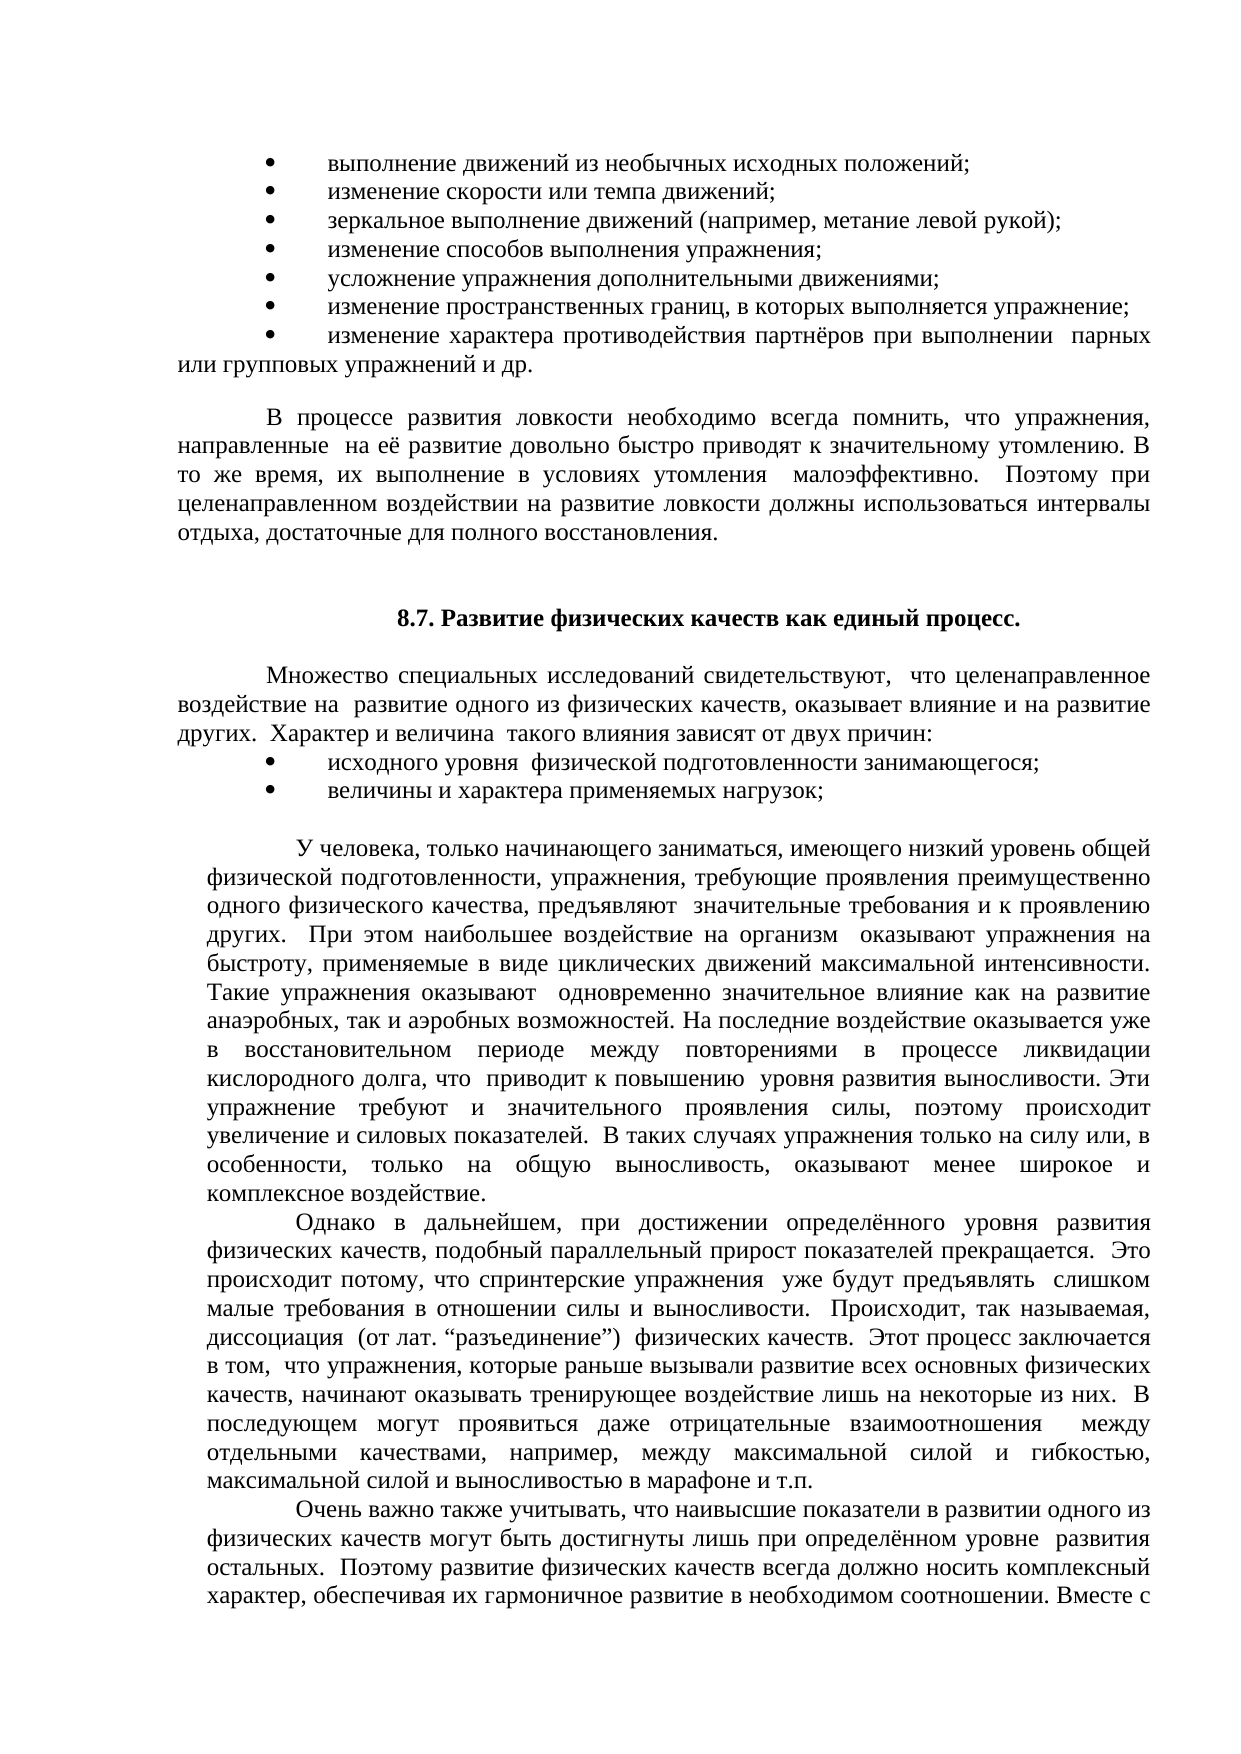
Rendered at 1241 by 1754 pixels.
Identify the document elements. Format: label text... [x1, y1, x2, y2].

text Однако в дальнейшем, при достижении определённого уровня развития физических качеств, подобный параллельный прирост показателей прекращается. Это происходит потому, что спринтерские упражнения уже будут предъявлять слишком малые требования в отношении силы и выносливости. Происходит, так называемая, диссоциация (от лат. “разъединение”) физических качеств. Этот процесс заключается в том, что упражнения, которые раньше вызывали развитие всех основных физических качеств, начинают оказывать тренирующее воздействие лишь на некоторые из них. В последующем могут проявиться даже отрицательные взаимоотношения между отдельными качествами, например, между максимальной силой и гибкостью, максимальной силой и выносливостью в марафоне и т.п. [207, 1207, 1152, 1494]
list изменение пространственных границ, в которых выполняется упражнение; [177, 291, 1152, 320]
list зеркальное выполнение движений (например, метание левой рукой); [177, 205, 1152, 234]
list Множество специальных исследований свидетельствуют, что целенаправленное воздействие на развитие одного из физических качеств, оказывает влияние и на развитие других. Характер и величина такого влияния зависят от двух причин: [177, 661, 1152, 747]
list выполнение движений из необычных исходных положений; [177, 148, 1152, 176]
list изменение способов выполнения упражнения; [177, 234, 1152, 263]
list исходного уровня физической подготовленности занимающегося; [177, 747, 1152, 776]
list 8.7. Развитие физических качеств как единый процесс. [177, 603, 1152, 632]
list В процессе развития ловкости необходимо всегда помнить, что упражнения, направленные на её развитие довольно быстро приводят к значительному утомлению. В то же время, их выполнение в условиях утомления малоэффективно. Поэтому при целенаправленном воздействии на развитие ловкости должны использоваться интервалы отдыха, достаточные для полного восстановления. [177, 402, 1152, 546]
list изменение характера противодействия партнёров при выполнении парных или групповых упражнений и др. [177, 320, 1152, 378]
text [207, 1494, 1152, 1609]
list изменение скорости или темпа движений; [177, 176, 1152, 205]
list усложнение упражнения дополнительными движениями; [177, 263, 1152, 291]
text У человека, только начинающего заниматься, имеющего низкий уровень общей физической подготовленности, упражнения, требующие проявления преимущественно одного физического качества, предъявляют значительные требования и к проявлению других. При этом наибольшее воздействие на организм оказывают упражнения на быстроту, применяемые в виде циклических движений максимальной интенсивности. Такие упражнения оказывают одновременно значительное влияние как на развитие анаэробных, так и аэробных возможностей. На последние воздействие оказывается уже в восстановительном периоде между повторениями в процессе ликвидации кислородного долга, что приводит к повышению уровня развития выносливости. Эти упражнение требуют и значительного проявления силы, поэтому происходит увеличение и силовых показателей. В таких случаях упражнения только на силу или, в особенности, только на общую выносливость, оказывают менее широкое и комплексное воздействие. [207, 833, 1152, 1207]
list величины и характера применяемых нагрузок; [177, 776, 1152, 804]
